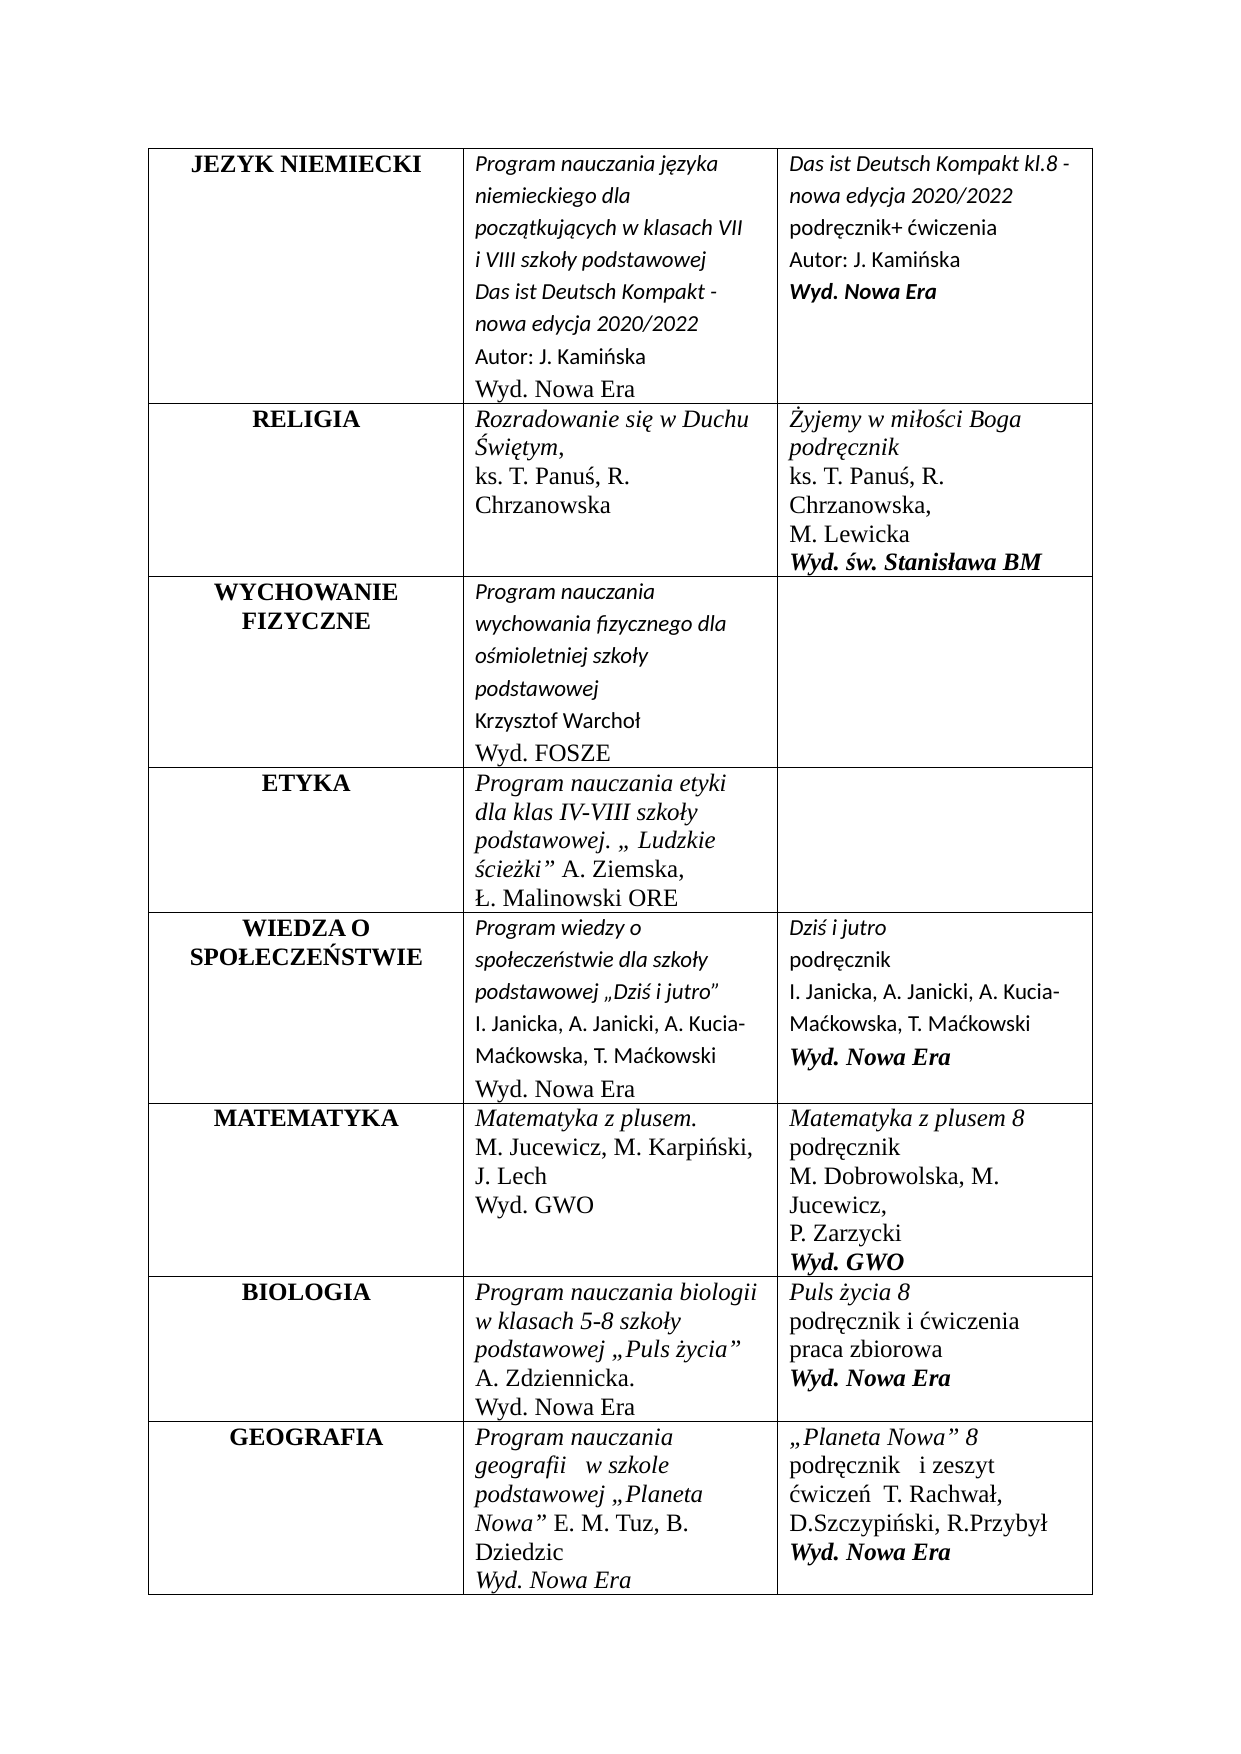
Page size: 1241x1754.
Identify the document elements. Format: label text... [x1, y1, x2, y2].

table_cell [778, 768, 1092, 912]
table_cell ETYKA [149, 768, 463, 912]
table_cell WYCHOWANIE FIZYCZNE [149, 577, 463, 767]
table_cell Program wiedzy o społeczeństwie dla szkoły podstawowej „Dziś i jutro” I. Janicka, A. Janicki, A. Kucia-Maćkowska, T. Maćkowski Wyd. Nowa Era [464, 913, 777, 1102]
table_cell MATEMATYKA [149, 1104, 463, 1276]
table_cell RELIGIA [149, 404, 463, 576]
table_cell Program nauczania języka niemieckiego dla początkujących w klasach VII i VIII szkoły podstawowej Das ist Deutsch Kompakt - nowa edycja 2020/2022 Autor: J. Kamińska Wyd. Nowa Era [464, 149, 777, 403]
table_cell Program nauczania wychowania fizycznego dla ośmioletniej szkoły podstawowej Krzysztof Warchoł Wyd. FOSZE [464, 577, 777, 767]
table_cell Dziś i jutro podręcznik I. Janicka, A. Janicki, A. Kucia-Maćkowska, T. Maćkowski Wyd. Nowa Era [778, 913, 1092, 1102]
table_cell BIOLOGIA [149, 1277, 463, 1421]
table_cell Żyjemy w miłości Boga podręcznik ks. T. Panuś, R. Chrzanowska, M. Lewicka Wyd. św. Stanisława BM [778, 404, 1092, 576]
table_cell Puls życia 8 podręcznik i ćwiczenia praca zbiorowa Wyd. Nowa Era [778, 1277, 1092, 1421]
table_cell Das ist Deutsch Kompakt kl.8 - nowa edycja 2020/2022 podręcznik+ ćwiczenia Autor: J. Kamińska Wyd. Nowa Era [778, 149, 1092, 403]
table_cell GEOGRAFIA [149, 1422, 463, 1594]
table_cell Program nauczania etyki dla klas IV-VIII szkoły podstawowej. „ Ludzkie ścieżki” A. Ziemska, Ł. Malinowski ORE [464, 768, 777, 912]
table_cell JEZYK NIEMIECKI [149, 149, 463, 403]
table_cell Matematyka z plusem 8 podręcznik M. Dobrowolska, M. Jucewicz, P. Zarzycki Wyd. GWO [778, 1104, 1092, 1276]
table_cell WIEDZA O SPOŁECZEŃSTWIE [149, 913, 463, 1102]
table_cell Program nauczania geografii w szkole podstawowej „Planeta Nowa” E. M. Tuz, B. Dziedzic Wyd. Nowa Era [464, 1422, 777, 1594]
table_cell Matematyka z plusem. M. Jucewicz, M. Karpiński, J. Lech Wyd. GWO [464, 1104, 777, 1276]
table_cell Rozradowanie się w Duchu Świętym, ks. T. Panuś, R. Chrzanowska [464, 404, 777, 576]
table_cell [778, 577, 1092, 767]
table_cell Program nauczania biologii w klasach 5-8 szkoły podstawowej „Puls życia” A. Zdziennicka. Wyd. Nowa Era [464, 1277, 777, 1421]
table_cell „Planeta Nowa” 8 podręcznik i zeszyt ćwiczeń T. Rachwał, D.Szczypiński, R.Przybył Wyd. Nowa Era [778, 1422, 1092, 1594]
